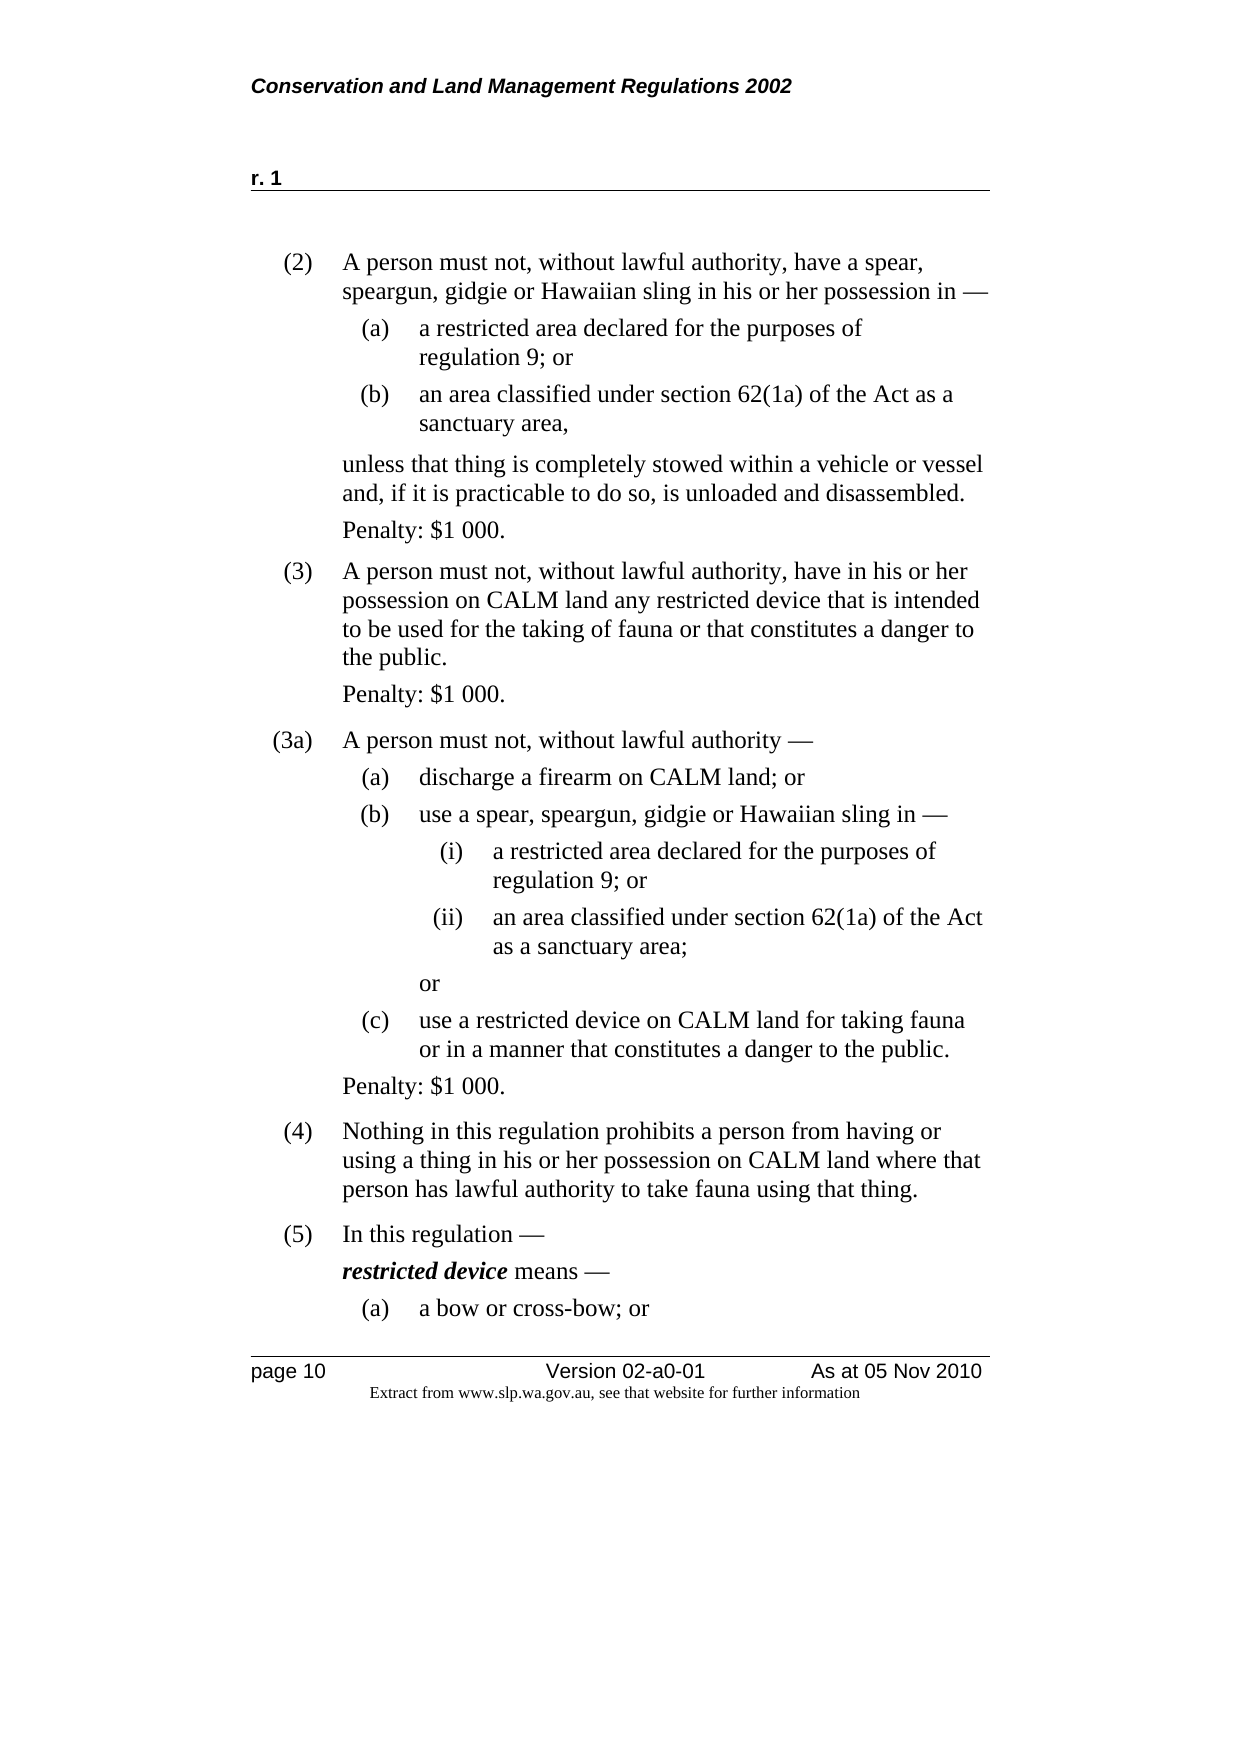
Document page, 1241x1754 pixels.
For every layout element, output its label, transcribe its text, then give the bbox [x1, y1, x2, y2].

text (2) A person must not, without lawful authority, have a spear, speargun, gidgie or Hawaiian sling in his or her possession in — [251, 247, 990, 305]
text Penalty: $1 000. [251, 679, 990, 708]
text (ii) an area classified under section 62(1a) of the Act as a sanctuary area; [251, 902, 990, 959]
text (i) a restricted area declared for the purposes of regulation 9; or [251, 836, 990, 894]
text unless that thing is completely stowed within a vehicle or vessel and, if it is practicable to do so, is unloaded and disassembled. [251, 449, 990, 507]
text (3a) A person must not, without lawful authority — [251, 725, 990, 754]
text restricted device means — [251, 1256, 990, 1285]
text (c) use a restricted device on CALM land for taking fauna or in a manner that constitutes a danger to the public. [251, 1005, 990, 1062]
text (3) A person must not, without lawful authority, have in his or her possession on CALM land any restricted device that is intended to be used for the taking of fauna or that constitutes a danger to the public. [251, 556, 990, 671]
text (4) Nothing in this regulation prohibits a person from having or using a thing in his or her possession on CALM land where that person has lawful authority to take fauna using that thing. [251, 1116, 990, 1202]
text (5) In this regulation — [251, 1219, 990, 1248]
text (b) an area classified under section 62(1a) of the Act as a sanctuary area, [251, 379, 990, 437]
text (a) a restricted area declared for the purposes of regulation 9; or [251, 313, 990, 371]
text (b) use a spear, speargun, gidgie or Hawaiian sling in — [251, 799, 990, 828]
text (a) discharge a firearm on CALM land; or [251, 762, 990, 791]
text Penalty: $1 000. [251, 515, 990, 544]
text or [251, 968, 990, 997]
text Penalty: $1 000. [251, 1071, 990, 1099]
text (a) a bow or cross-bow; or [251, 1293, 990, 1322]
